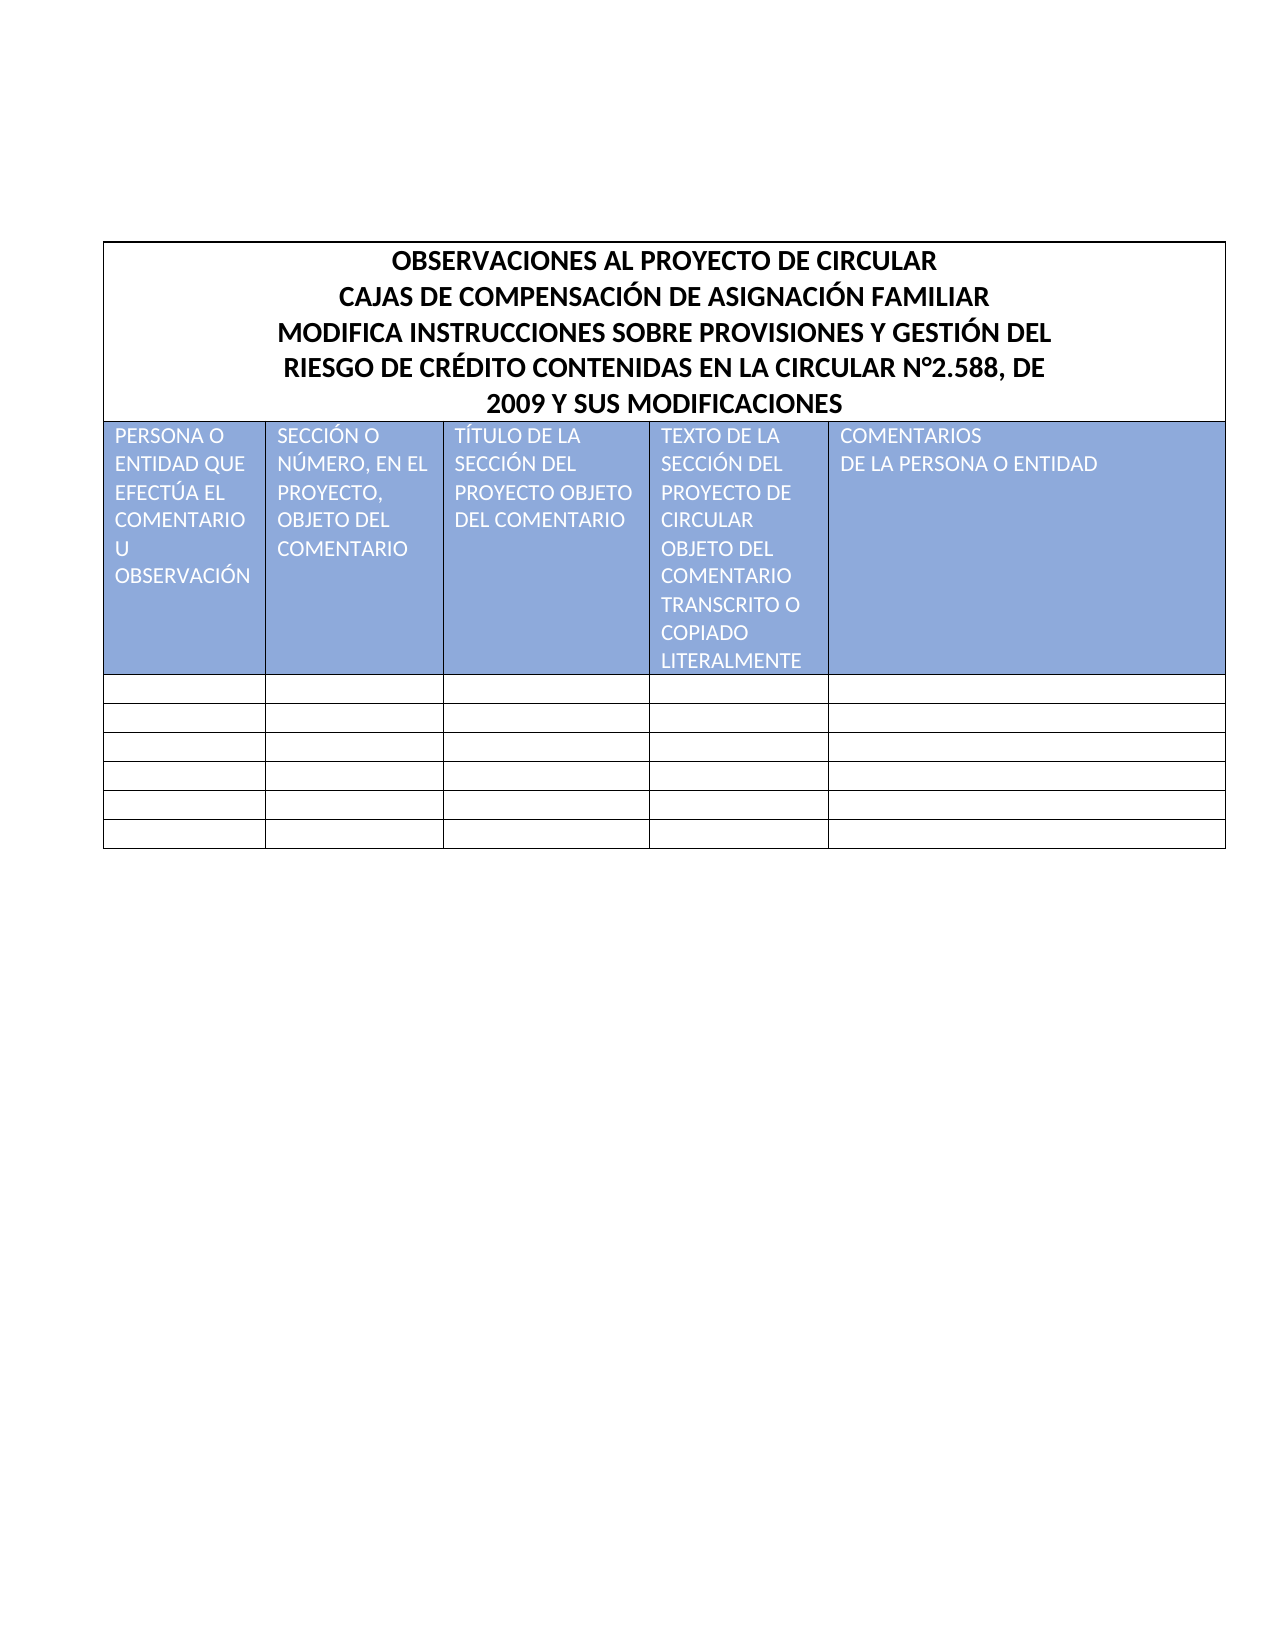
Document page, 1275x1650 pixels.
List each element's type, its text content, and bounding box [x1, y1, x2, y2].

table_cell [829, 791, 1225, 819]
table_cell [444, 733, 649, 761]
table_cell [650, 762, 828, 790]
table_cell [266, 791, 443, 819]
table_cell TEXTO DE LA SECCIÓN DEL PROYECTO DE CIRCULAR OBJETO DEL COMENTARIO TRANSCRITO O COPIADO LITERALMENTE [650, 422, 828, 674]
table_cell [104, 704, 265, 732]
table_cell [650, 791, 828, 819]
table_cell [444, 704, 649, 732]
table_cell [650, 820, 828, 848]
table_cell COMENTARIOS DE LA PERSONA O ENTIDAD [829, 422, 1225, 674]
table_cell [104, 791, 265, 819]
table_cell TÍTULO DE LA SECCIÓN DEL PROYECTO OBJETO DEL COMENTARIO [444, 422, 649, 674]
table_cell [104, 762, 265, 790]
table_cell [650, 675, 828, 703]
table_cell [650, 704, 828, 732]
table_cell [829, 675, 1225, 703]
table_cell [104, 820, 265, 848]
table_cell [829, 704, 1225, 732]
table_cell SECCIÓN O NÚMERO, EN EL PROYECTO, OBJETO DEL COMENTARIO [266, 422, 443, 674]
table_cell [266, 820, 443, 848]
table_cell [266, 704, 443, 732]
table_cell [829, 762, 1225, 790]
table_cell [266, 733, 443, 761]
table_cell [266, 675, 443, 703]
table_cell [104, 675, 265, 703]
table_cell [444, 675, 649, 703]
table_header OBSERVACIONES AL PROYECTO DE CIRCULAR CAJAS DE COMPENSACIÓN DE ASIGNACIÓN FAMILIAR MODIFICA INSTRUCCIONES SOBRE PROVISIONES Y GESTIÓN DEL RIESGO DE CRÉDITO CONTENIDAS EN LA CIRCULAR N°2.588, DE 2009 Y SUS MODIFICACIONES [104, 243, 1225, 421]
table_cell PERSONA O ENTIDAD QUE EFECTÚA EL COMENTARIO U OBSERVACIÓN [104, 422, 265, 674]
table_cell [650, 733, 828, 761]
table_cell [444, 820, 649, 848]
table_cell [829, 733, 1225, 761]
table_cell [104, 733, 265, 761]
table_cell [266, 762, 443, 790]
table_cell [444, 762, 649, 790]
table_cell [829, 820, 1225, 848]
table_cell [444, 791, 649, 819]
